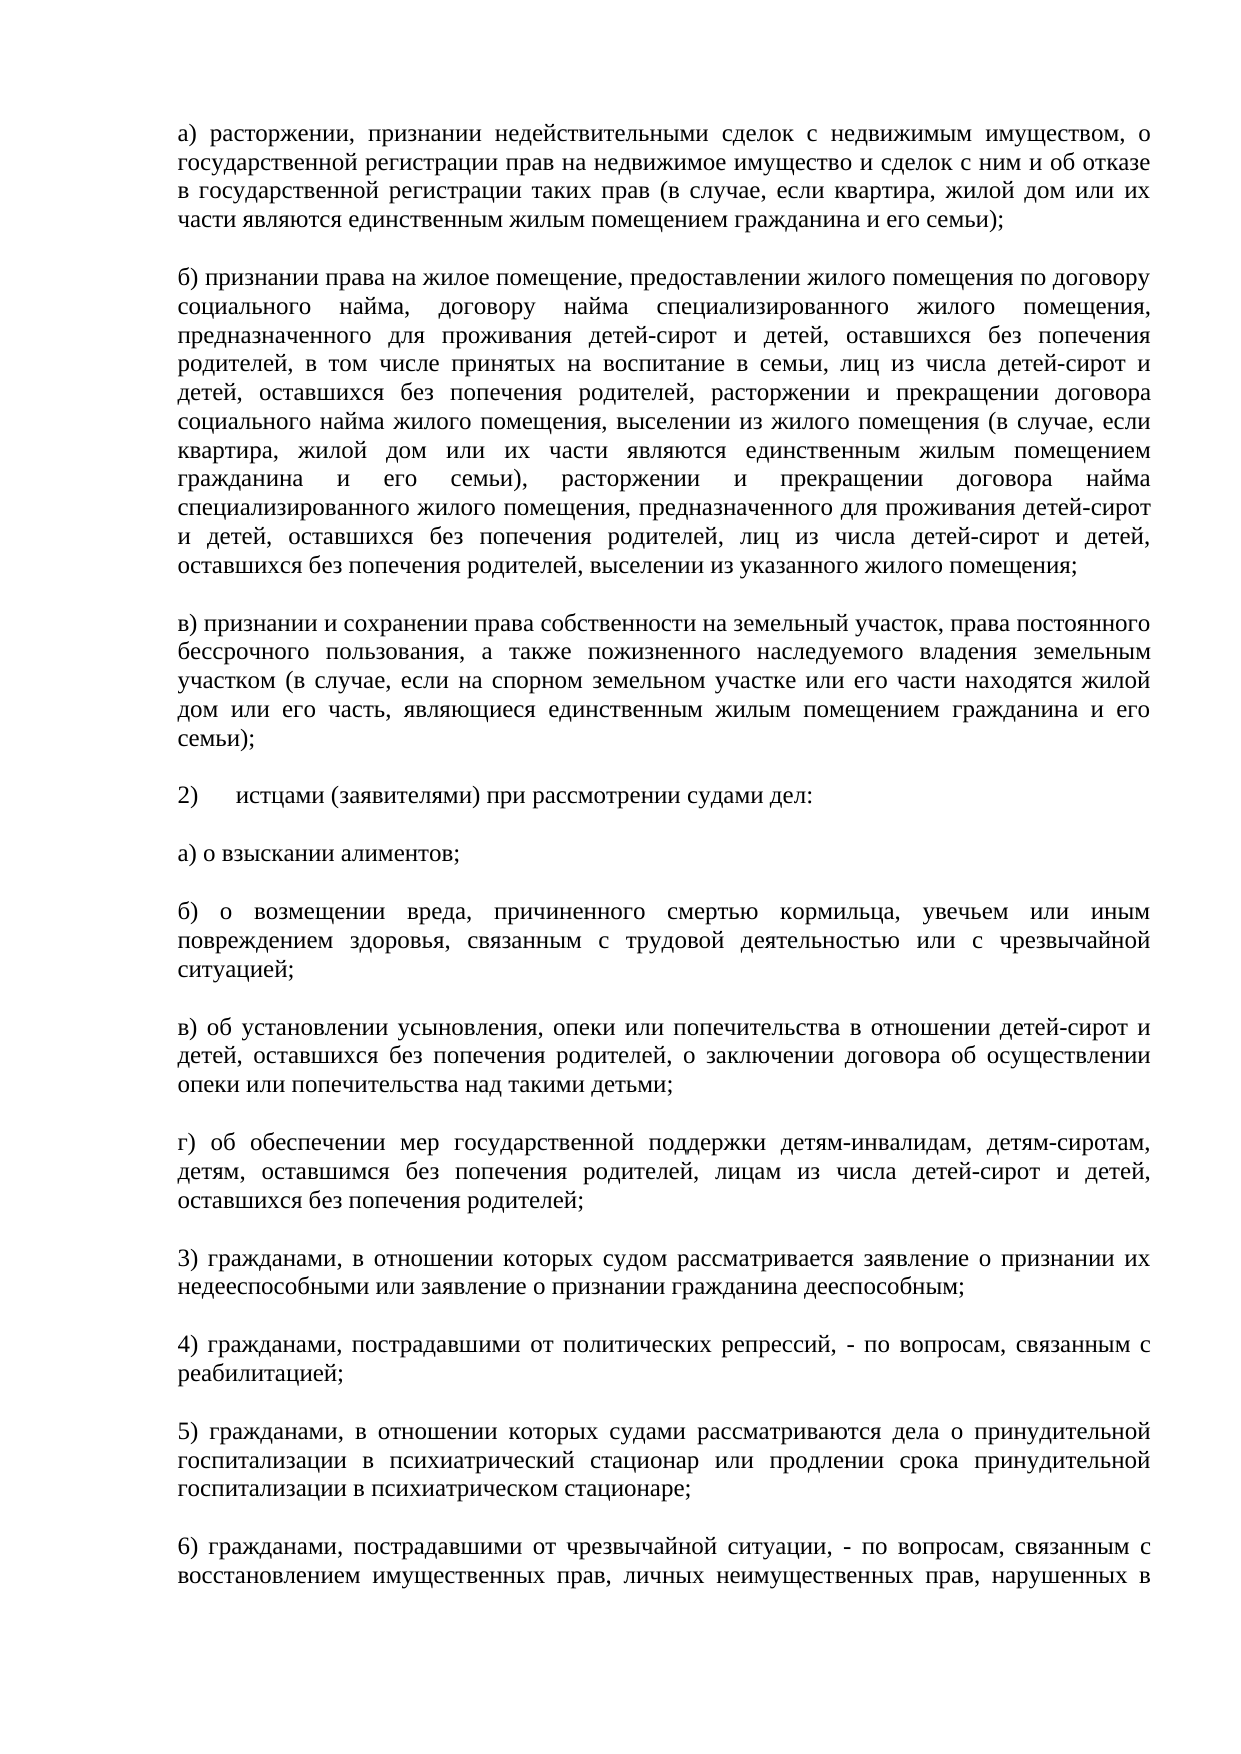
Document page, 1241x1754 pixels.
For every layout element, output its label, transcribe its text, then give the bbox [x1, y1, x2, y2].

text 3) гражданами, в отношении которых судом рассматривается заявление о признании их недееспособными или заявление о признании гражданина дееспособным; [177, 1243, 1152, 1300]
text б) признании права на жилое помещение, предоставлении жилого помещения по договору социального найма, договору найма специализированного жилого помещения, предназначенного для проживания детей-сирот и детей, оставшихся без попечения родителей, в том числе принятых на воспитание в семьи, лиц из числа детей-сирот и детей, оставшихся без попечения родителей, расторжении и прекращении договора социального найма жилого помещения, выселении из жилого помещения (в случае, если квартира, жилой дом или их части являются единственным жилым помещением гражданина и его семьи), расторжении и прекращении договора найма специализированного жилого помещения, предназначенного для проживания детей-сирот и детей, оставшихся без попечения родителей, лиц из числа детей-сирот и детей, оставшихся без попечения родителей, выселении из указанного жилого помещения; [177, 262, 1152, 578]
text в) об установлении усыновления, опеки или попечительства в отношении детей-сирот и детей, оставшихся без попечения родителей, о заключении договора об осуществлении опеки или попечительства над такими детьми; [177, 1012, 1152, 1098]
text г) об обеспечении мер государственной поддержки детям-инвалидам, детям-сиротам, детям, оставшимся без попечения родителей, лицам из числа детей-сирот и детей, оставшихся без попечения родителей; [177, 1127, 1152, 1213]
text 4) гражданами, пострадавшими от политических репрессий, - по вопросам, связанным с реабилитацией; [177, 1329, 1152, 1387]
text 5) гражданами, в отношении которых судами рассматриваются дела о принудительной госпитализации в психиатрический стационар или продлении срока принудительной госпитализации в психиатрическом стационаре; [177, 1416, 1152, 1502]
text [177, 1531, 1152, 1589]
text а) о взыскании алиментов; [177, 838, 1152, 867]
text а) расторжении, признании недействительными сделок с недвижимым имуществом, о государственной регистрации прав на недвижимое имущество и сделок с ним и об отказе в государственной регистрации таких прав (в случае, если квартира, жилой дом или их части являются единственным жилым помещением гражданина и его семьи); [177, 118, 1152, 233]
text б) о возмещении вреда, причиненного смертью кормильца, увечьем или иным повреждением здоровья, связанным с трудовой деятельностью или с чрезвычайной ситуацией; [177, 896, 1152, 983]
text 2) истцами (заявителями) при рассмотрении судами дел: [177, 781, 1152, 809]
text в) признании и сохранении права собственности на земельный участок, права постоянного бессрочного пользования, а также пожизненного наследуемого владения земельным участком (в случае, если на спорном земельном участке или его части находятся жилой дом или его часть, являющиеся единственным жилым помещением гражданина и его семьи); [177, 608, 1152, 751]
